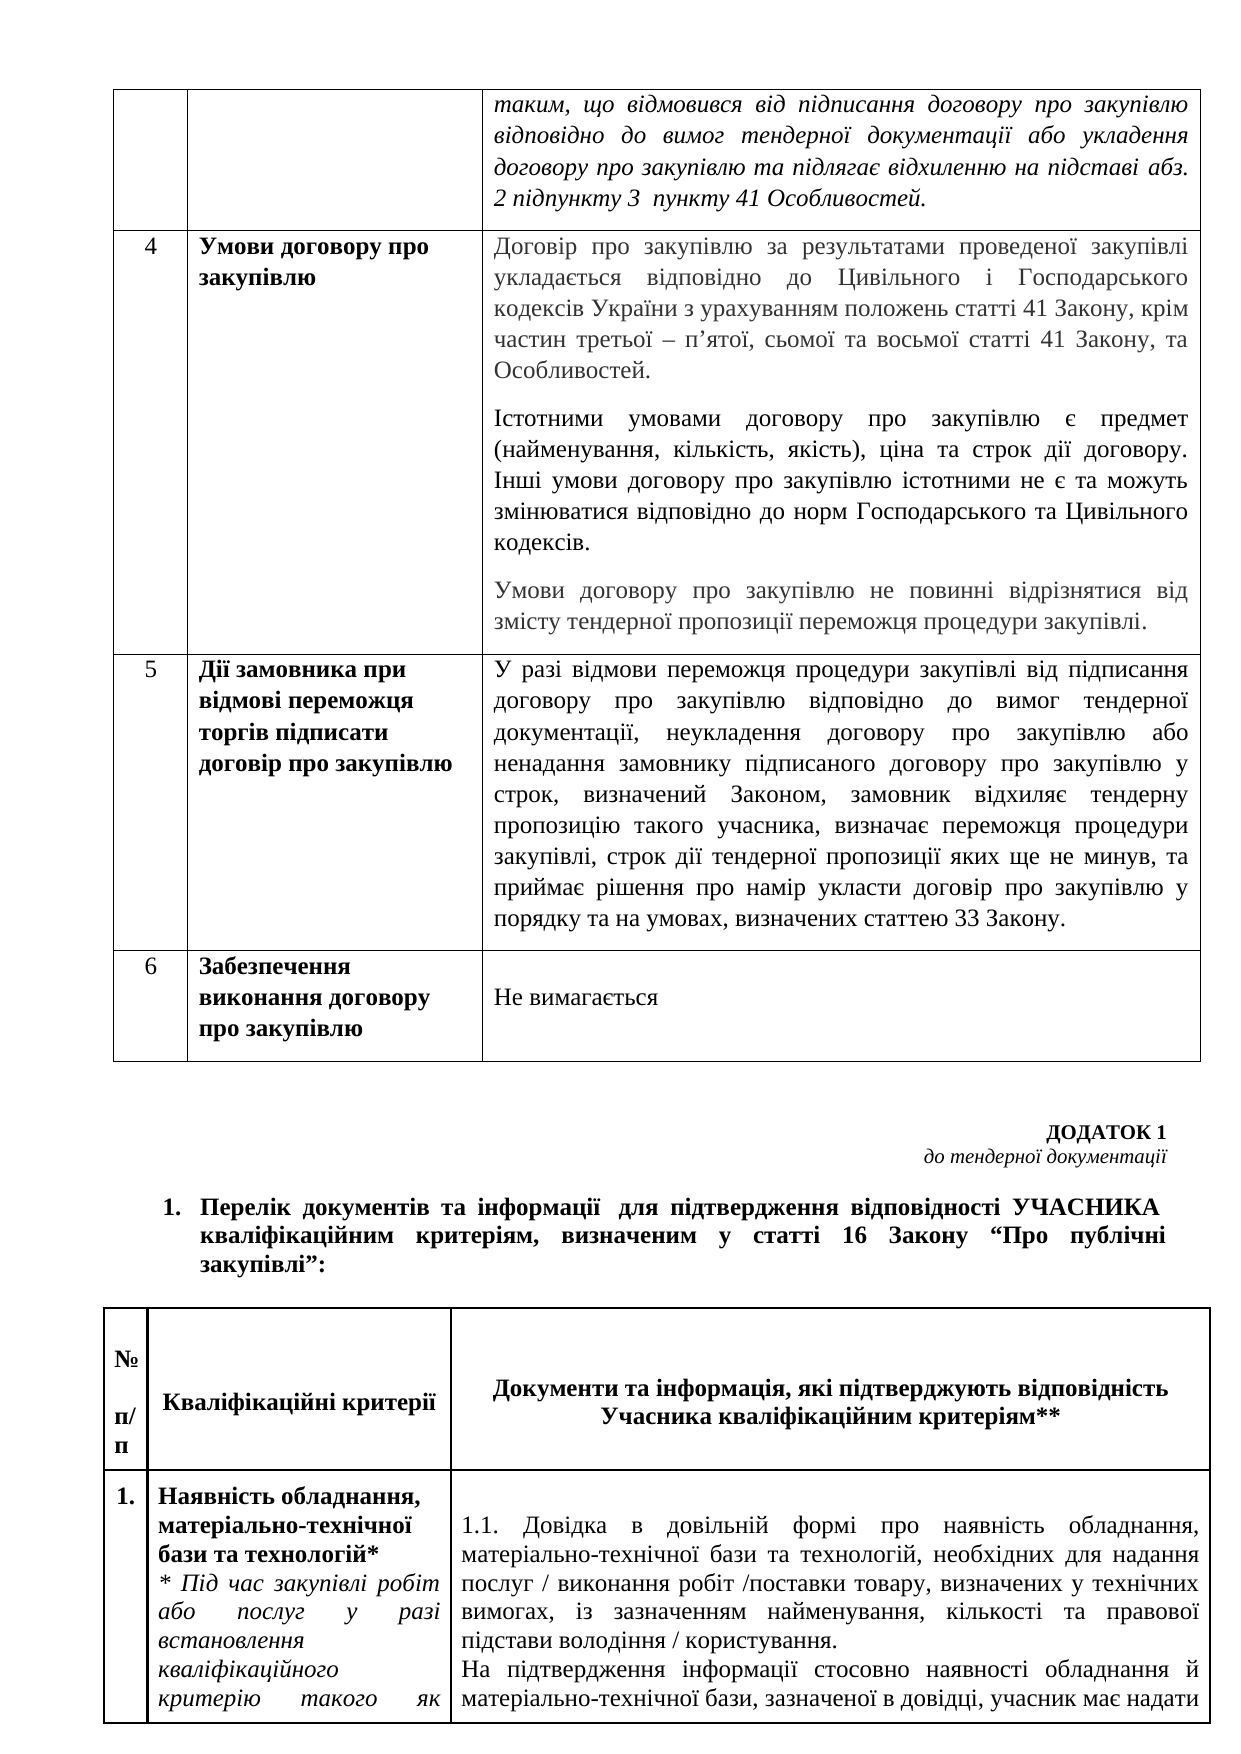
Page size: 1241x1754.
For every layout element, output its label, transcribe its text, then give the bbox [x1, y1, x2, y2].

table_header Кваліфікаційні критерії [149, 1309, 450, 1469]
table_cell 1. [105, 1471, 146, 1722]
table_cell Не вимагається [483, 951, 1200, 1061]
table_header № п/п [105, 1309, 146, 1469]
table_cell 5 [114, 655, 187, 950]
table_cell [483, 90, 1200, 230]
list Перелік документів та інформації для підтвердження відповідності УЧАСНИКА кваліфікаційним критеріям, визначеним у статті 16 Закону “Про публічні закупівлі”: [162, 1192, 1167, 1278]
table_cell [452, 1471, 1209, 1722]
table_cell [149, 1471, 450, 1722]
table_header Документи та інформація, які підтверджують відповідність Учасника кваліфікаційним критеріям** [452, 1309, 1209, 1469]
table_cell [188, 90, 482, 230]
table_cell Дії замовника при відмові переможця торгів підписати договір про закупівлю [188, 655, 482, 950]
text ДОДАТОК 1 [737, 1119, 1167, 1144]
table_cell Забезпечення виконання договору про закупівлю [188, 951, 482, 1061]
text до тендерної документації [737, 1144, 1167, 1168]
table_cell Договір про закупівлю за результатами проведеної закупівлі укладається відповідно до Цивільного і Господарського кодексів України з урахуванням положень статті 41 Закону, крім частин третьої – п’ятої, сьомої та восьмої статті 41 Закону, та Особливостей. Істотними умовами договору про закупівлю є предмет (найменування, кількість, якість), ціна та строк дії договору. Інші умови договору про закупівлю істотними не є та можуть змінюватися відповідно до норм Господарського та Цивільного кодексів. Умови договору про закупівлю не повинні відрізнятися від змісту тендерної пропозиції переможця процедури закупівлі. [483, 231, 1200, 653]
table_cell У разі відмови переможця процедури закупівлі від підписання договору про закупівлю відповідно до вимог тендерної документації, неукладення договору про закупівлю або ненадання замовнику підписаного договору про закупівлю у строк, визначений Законом, замовник відхиляє тендерну пропозицію такого учасника, визначає переможця процедури закупівлі, строк дії тендерної пропозиції яких ще не минув, та приймає рішення про намір укласти договір про закупівлю у порядку та на умовах, визначених статтею 33 Закону. [483, 655, 1200, 950]
table_cell Умови договору про закупівлю [188, 231, 482, 653]
table_cell 3 [114, 90, 187, 230]
table_cell 6 [114, 951, 187, 1061]
table_cell 4 [114, 231, 187, 653]
